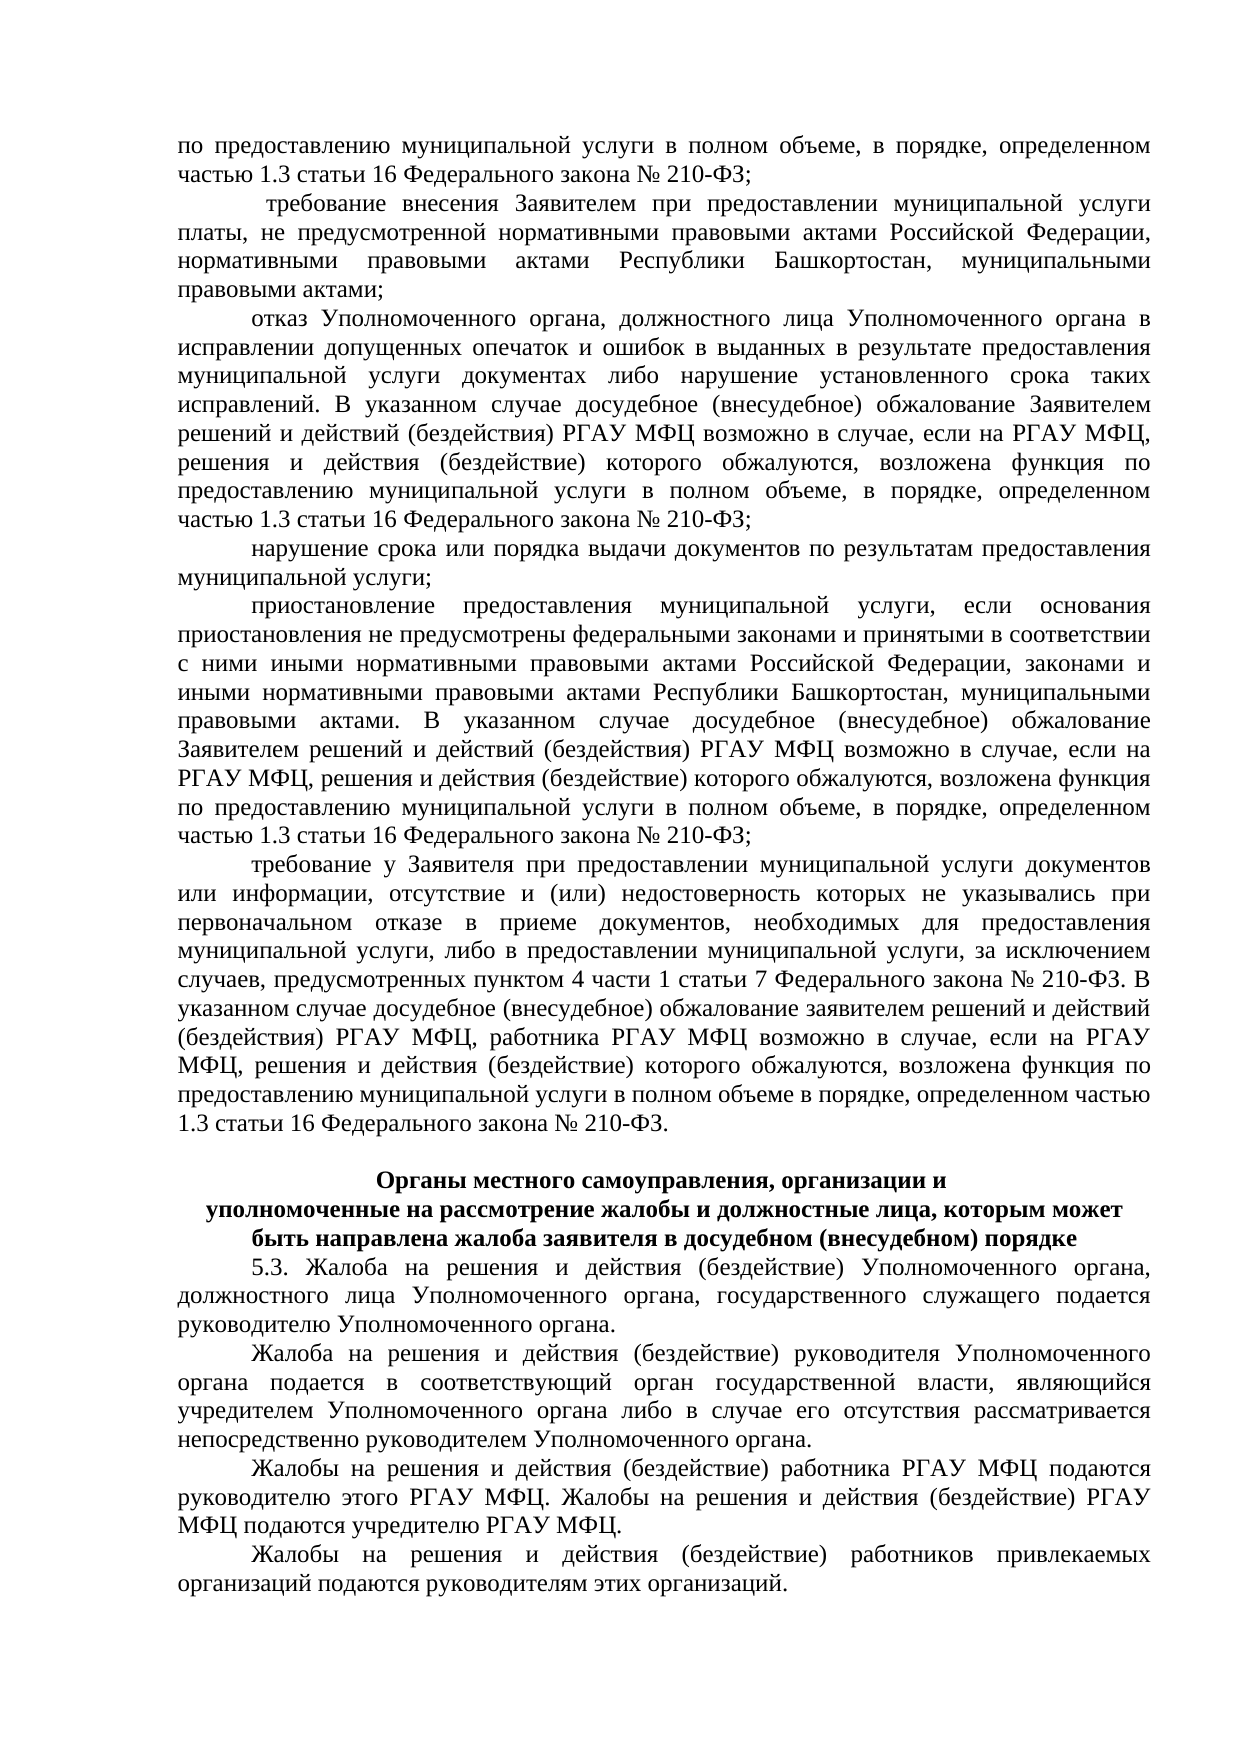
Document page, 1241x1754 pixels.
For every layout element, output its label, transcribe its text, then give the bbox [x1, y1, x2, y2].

text Жалоба на решения и действия (бездействие) руководителя Уполномоченного органа подается в соответствующий орган государственной власти, являющийся учредителем Уполномоченного органа либо в случае его отсутствия рассматривается непосредственно руководителем Уполномоченного органа. [177, 1338, 1152, 1453]
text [177, 131, 1152, 188]
text приостановление предоставления муниципальной услуги, если основания приостановления не предусмотрены федеральными законами и принятыми в соответствии с ними иными нормативными правовыми актами Российской Федерации, законами и иными нормативными правовыми актами Республики Башкортостан, муниципальными правовыми актами. В указанном случае досудебное (внесудебное) обжалование Заявителем решений и действий (бездействия) РГАУ МФЦ возможно в случае, если на РГАУ МФЦ, решения и действия (бездействие) которого обжалуются, возложена функция по предоставлению муниципальной услуги в полном объеме, в порядке, определенном частью 1.3 статьи 16 Федерального закона № 210-ФЗ; [177, 591, 1152, 849]
text требование у Заявителя при предоставлении муниципальной услуги документов или информации, отсутствие и (или) недостоверность которых не указывались при первоначальном отказе в приеме документов, необходимых для предоставления муниципальной услуги, либо в предоставлении муниципальной услуги, за исключением случаев, предусмотренных пунктом 4 части 1 статьи 7 Федерального закона № 210-ФЗ. В указанном случае досудебное (внесудебное) обжалование заявителем решений и действий (бездействия) РГАУ МФЦ, работника РГАУ МФЦ возможно в случае, если на РГАУ МФЦ, решения и действия (бездействие) которого обжалуются, возложена функция по предоставлению муниципальной услуги в полном объеме в порядке, определенном частью 1.3 статьи 16 Федерального закона № 210-ФЗ. [177, 849, 1152, 1137]
text требование внесения Заявителем при предоставлении муниципальной услуги платы, не предусмотренной нормативными правовыми актами Российской Федерации, нормативными правовыми актами Республики Башкортостан, муниципальными правовыми актами; [177, 188, 1152, 303]
text Органы местного самоуправления, организации и уполномоченные на рассмотрение жалобы и должностные лица, которым может быть направлена жалоба заявителя в досудебном (внесудебном) порядке [177, 1166, 1152, 1252]
text отказ Уполномоченного органа, должностного лица Уполномоченного органа в исправлении допущенных опечаток и ошибок в выданных в результате предоставления муниципальной услуги документах либо нарушение установленного срока таких исправлений. В указанном случае досудебное (внесудебное) обжалование Заявителем решений и действий (бездействия) РГАУ МФЦ возможно в случае, если на РГАУ МФЦ, решения и действия (бездействие) которого обжалуются, возложена функция по предоставлению муниципальной услуги в полном объеме, в порядке, определенном частью 1.3 статьи 16 Федерального закона № 210-ФЗ; [177, 303, 1152, 533]
text нарушение срока или порядка выдачи документов по результатам предоставления муниципальной услуги; [177, 533, 1152, 591]
text 5.3. Жалоба на решения и действия (бездействие) Уполномоченного органа, должностного лица Уполномоченного органа, государственного служащего подается руководителю Уполномоченного органа. [177, 1252, 1152, 1338]
text Жалобы на решения и действия (бездействие) работника РГАУ МФЦ подаются руководителю этого РГАУ МФЦ. Жалобы на решения и действия (бездействие) РГАУ МФЦ подаются учредителю РГАУ МФЦ. [177, 1453, 1152, 1539]
text Жалобы на решения и действия (бездействие) работников привлекаемых организаций подаются руководителям этих организаций. [177, 1539, 1152, 1597]
